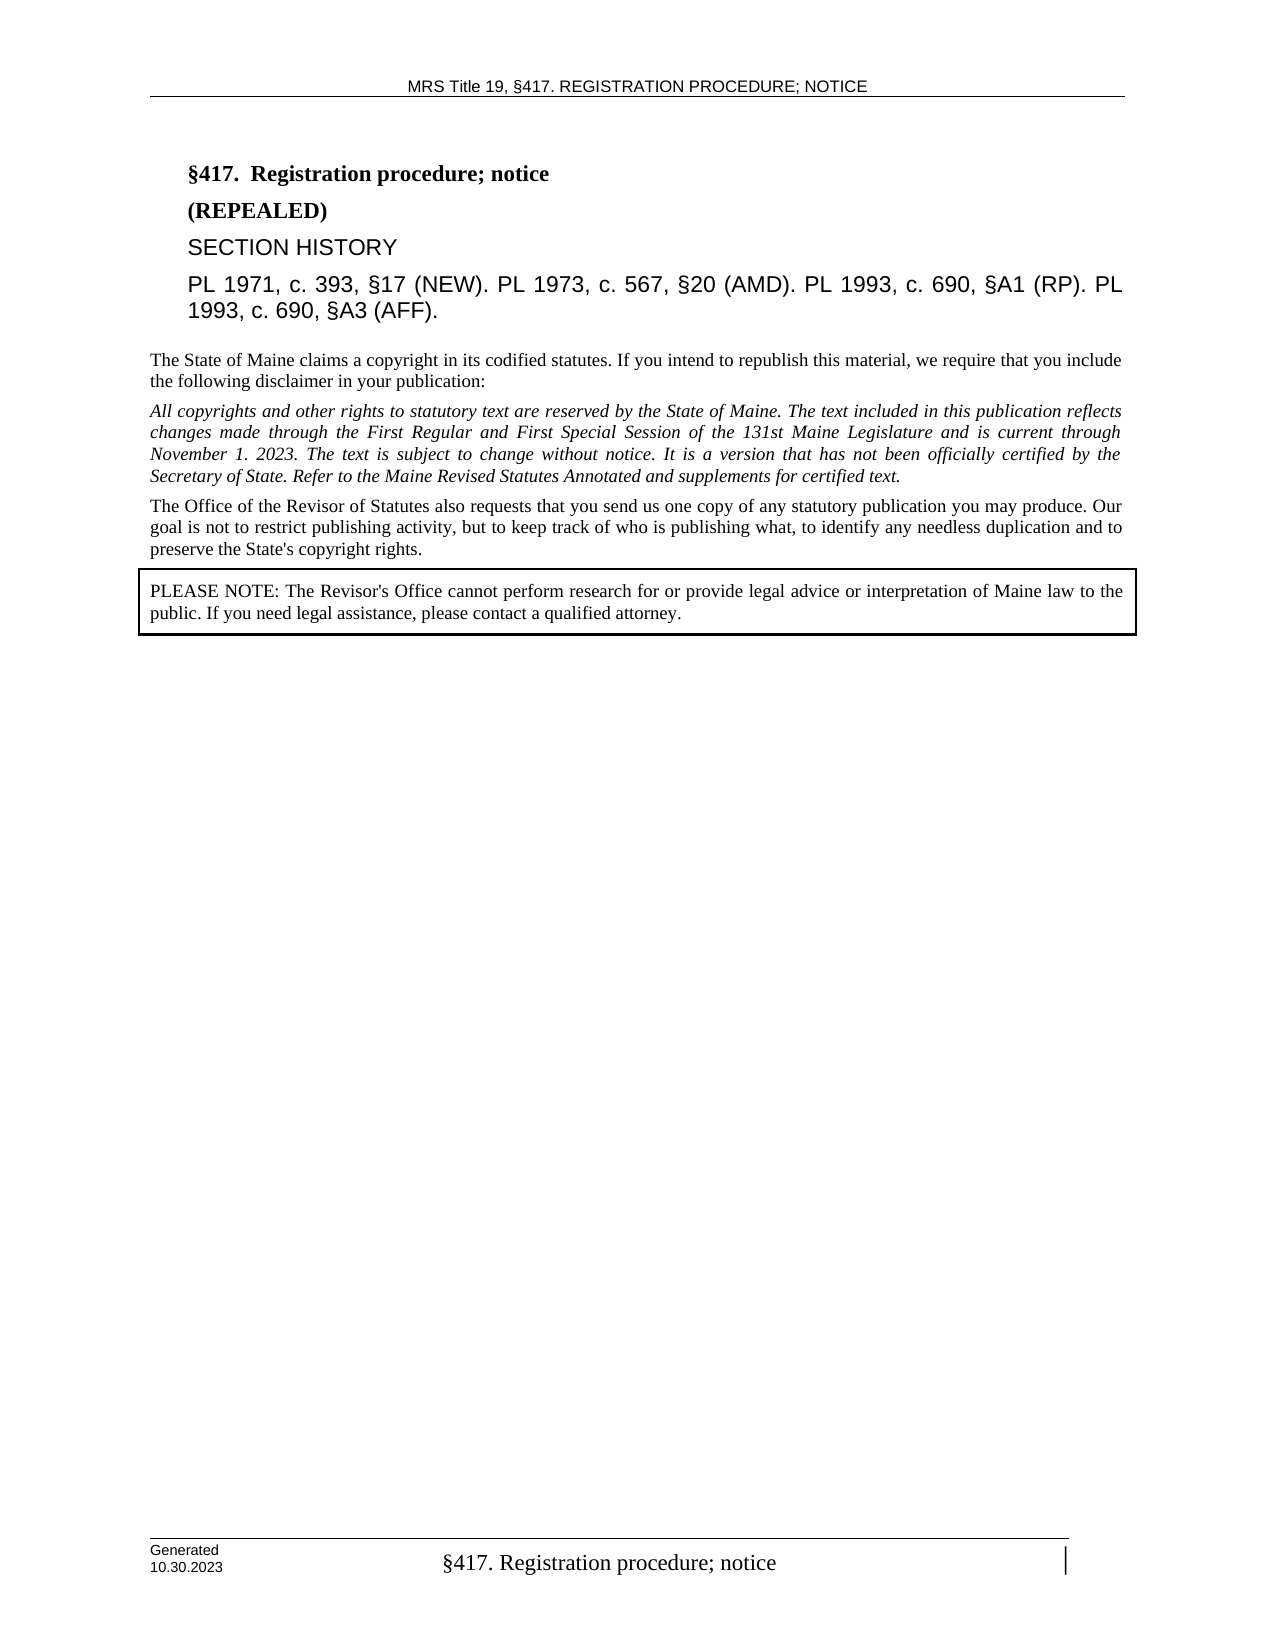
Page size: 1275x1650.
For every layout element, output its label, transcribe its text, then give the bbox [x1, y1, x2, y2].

text (REPEALED) [187, 197, 1125, 223]
text SECTION HISTORY [187, 234, 1125, 260]
text §417. Registration procedure; notice [187, 160, 1125, 187]
text The State of Maine claims a copyright in its codified statutes. If you intend to republish this material, we require that you include the following disclaimer in your publication: [150, 348, 1125, 392]
text PLEASE NOTE: The Revisor's Office cannot perform research for or provide legal advice or interpretation of Maine law to the public. If you need legal assistance, please contact a qualified attorney. [140, 570, 1135, 633]
text The Office of the Revisor of Statutes also requests that you send us one copy of any statutory publication you may produce. Our goal is not to restrict publishing activity, but to keep track of who is publishing what, to identify any needless duplication and to preserve the State's copyright rights. [150, 494, 1125, 559]
text All copyrights and other rights to statutory text are reserved by the State of Maine. The text included in this publication reflects changes made through the First Regular and First Special Session of the 131st Maine Legislature and is current through November 1. 2023 . The text is subject to change without notice. It is a version that has not been officially certified by the Secretary of State. Refer to the Maine Revised Statutes Annotated and supplements for certified text. [150, 400, 1125, 486]
text PL 1971, c. 393, §17 (NEW). PL 1973, c. 567, §20 (AMD). PL 1993, c. 690, §A1 (RP). PL 1993, c. 690, §A3 (AFF). [187, 271, 1125, 323]
